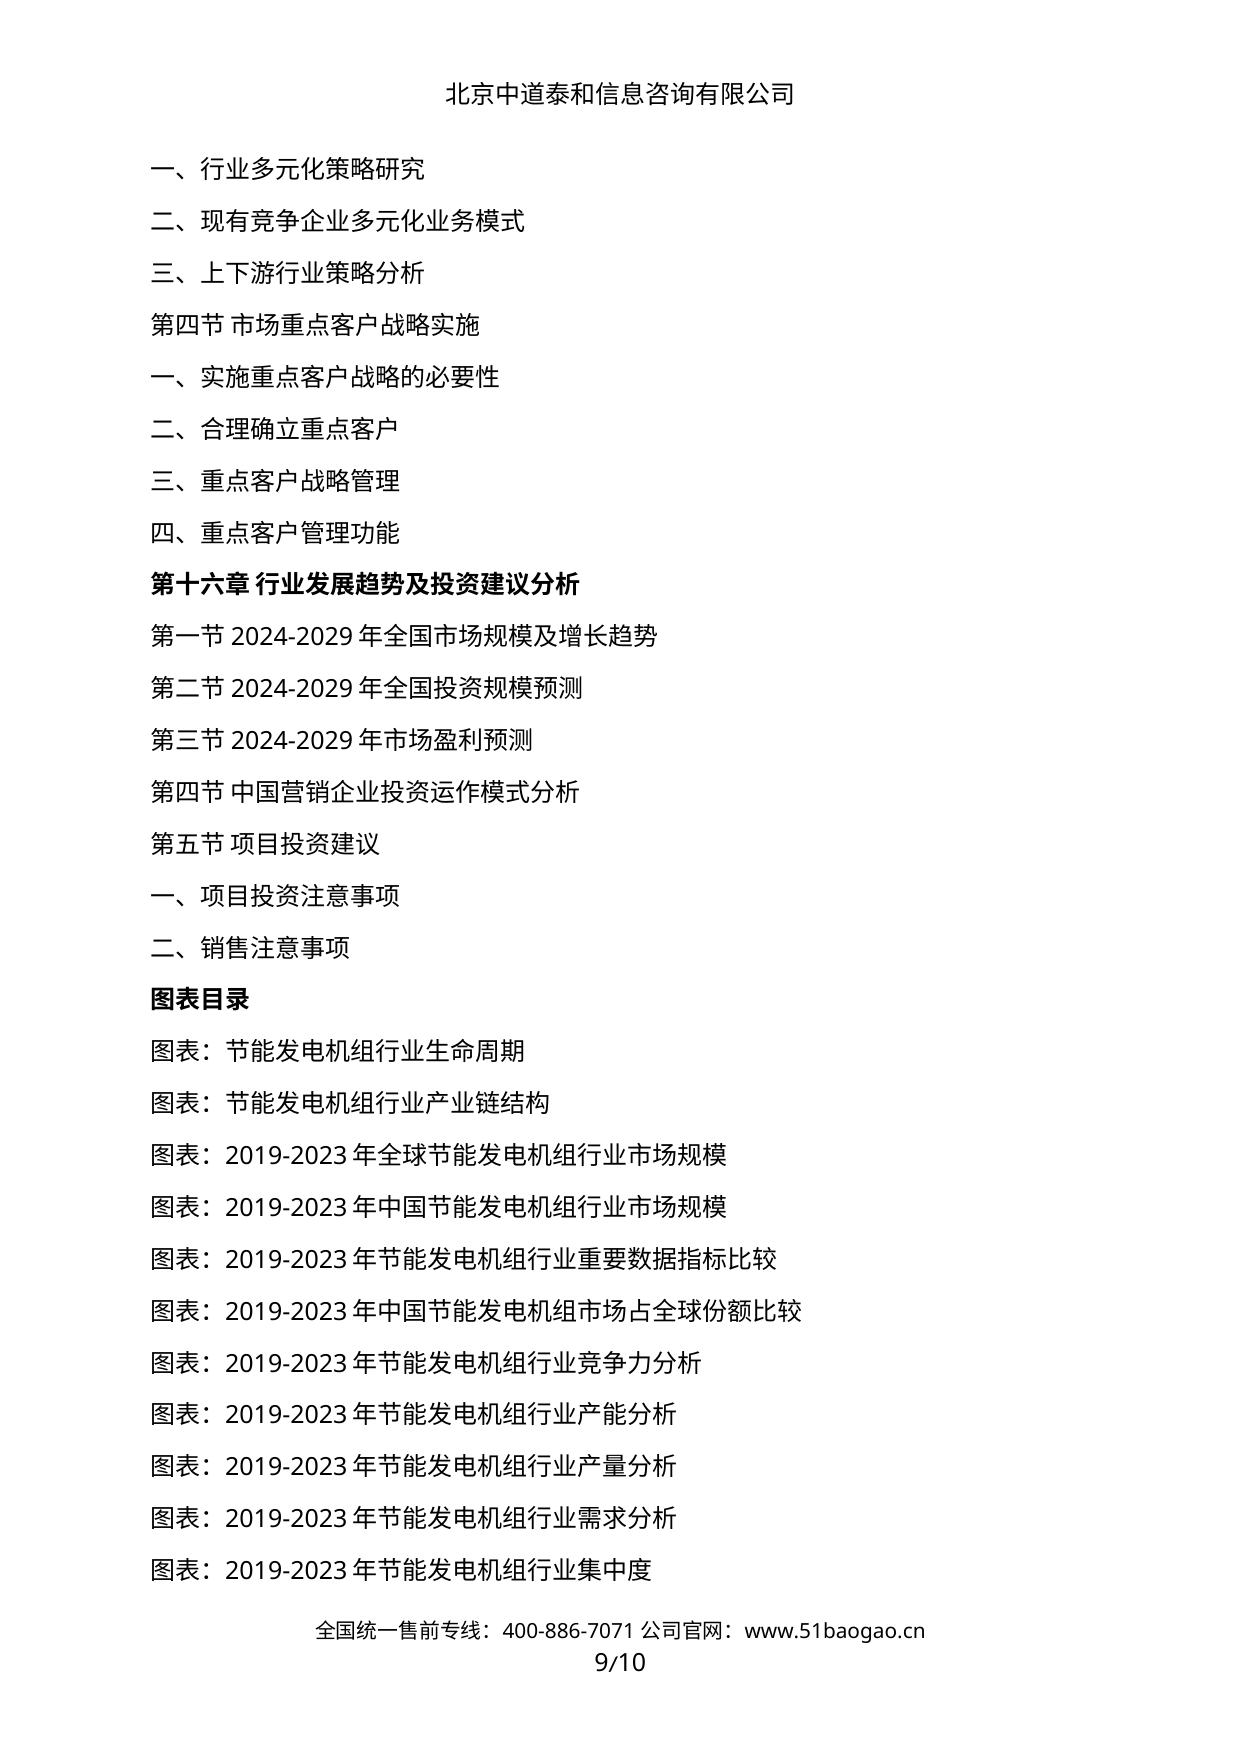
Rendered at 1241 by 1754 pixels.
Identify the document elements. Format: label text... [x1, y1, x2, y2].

text 图表：2019-2023年节能发电机组行业产量分析 [150, 1447, 1090, 1483]
text 四、重点客户管理功能 [150, 513, 1090, 549]
text 图表：2019-2023年中国节能发电机组行业市场规模 [150, 1187, 1090, 1224]
text 二、合理确立重点客户 [150, 409, 1090, 446]
text 第一节 2024-2029年全国市场规模及增长趋势 [150, 617, 1090, 653]
text 第二节 2024-2029年全国投资规模预测 [150, 669, 1090, 705]
text 图表：2019-2023年节能发电机组行业重要数据指标比较 [150, 1239, 1090, 1276]
text 第四节 市场重点客户战略实施 [150, 306, 1090, 342]
text 图表：节能发电机组行业产业链结构 [150, 1084, 1090, 1120]
text 第三节 2024-2029年市场盈利预测 [150, 721, 1090, 757]
text 一、实施重点客户战略的必要性 [150, 357, 1090, 394]
text 图表目录 [150, 980, 1090, 1016]
text 一、行业多元化策略研究 [150, 150, 1090, 186]
text 图表：2019-2023年节能发电机组行业产能分析 [150, 1395, 1090, 1431]
text 图表：节能发电机组行业生命周期 [150, 1032, 1090, 1068]
text 二、现有竞争企业多元化业务模式 [150, 202, 1090, 238]
text 图表：2019-2023年中国节能发电机组市场占全球份额比较 [150, 1291, 1090, 1327]
text 第五节 项目投资建议 [150, 824, 1090, 861]
text 图表：2019-2023年全球节能发电机组行业市场规模 [150, 1136, 1090, 1172]
text 图表：2019-2023年节能发电机组行业竞争力分析 [150, 1343, 1090, 1379]
text 图表：2019-2023年节能发电机组行业需求分析 [150, 1499, 1090, 1535]
text 第十六章 行业发展趋势及投资建议分析 [150, 565, 1090, 601]
text 图表：2019-2023年节能发电机组行业集中度 [150, 1551, 1090, 1587]
text 三、上下游行业策略分析 [150, 254, 1090, 290]
text 第四节 中国营销企业投资运作模式分析 [150, 772, 1090, 809]
text 三、重点客户战略管理 [150, 461, 1090, 497]
text 一、项目投资注意事项 [150, 876, 1090, 912]
text 二、销售注意事项 [150, 928, 1090, 964]
